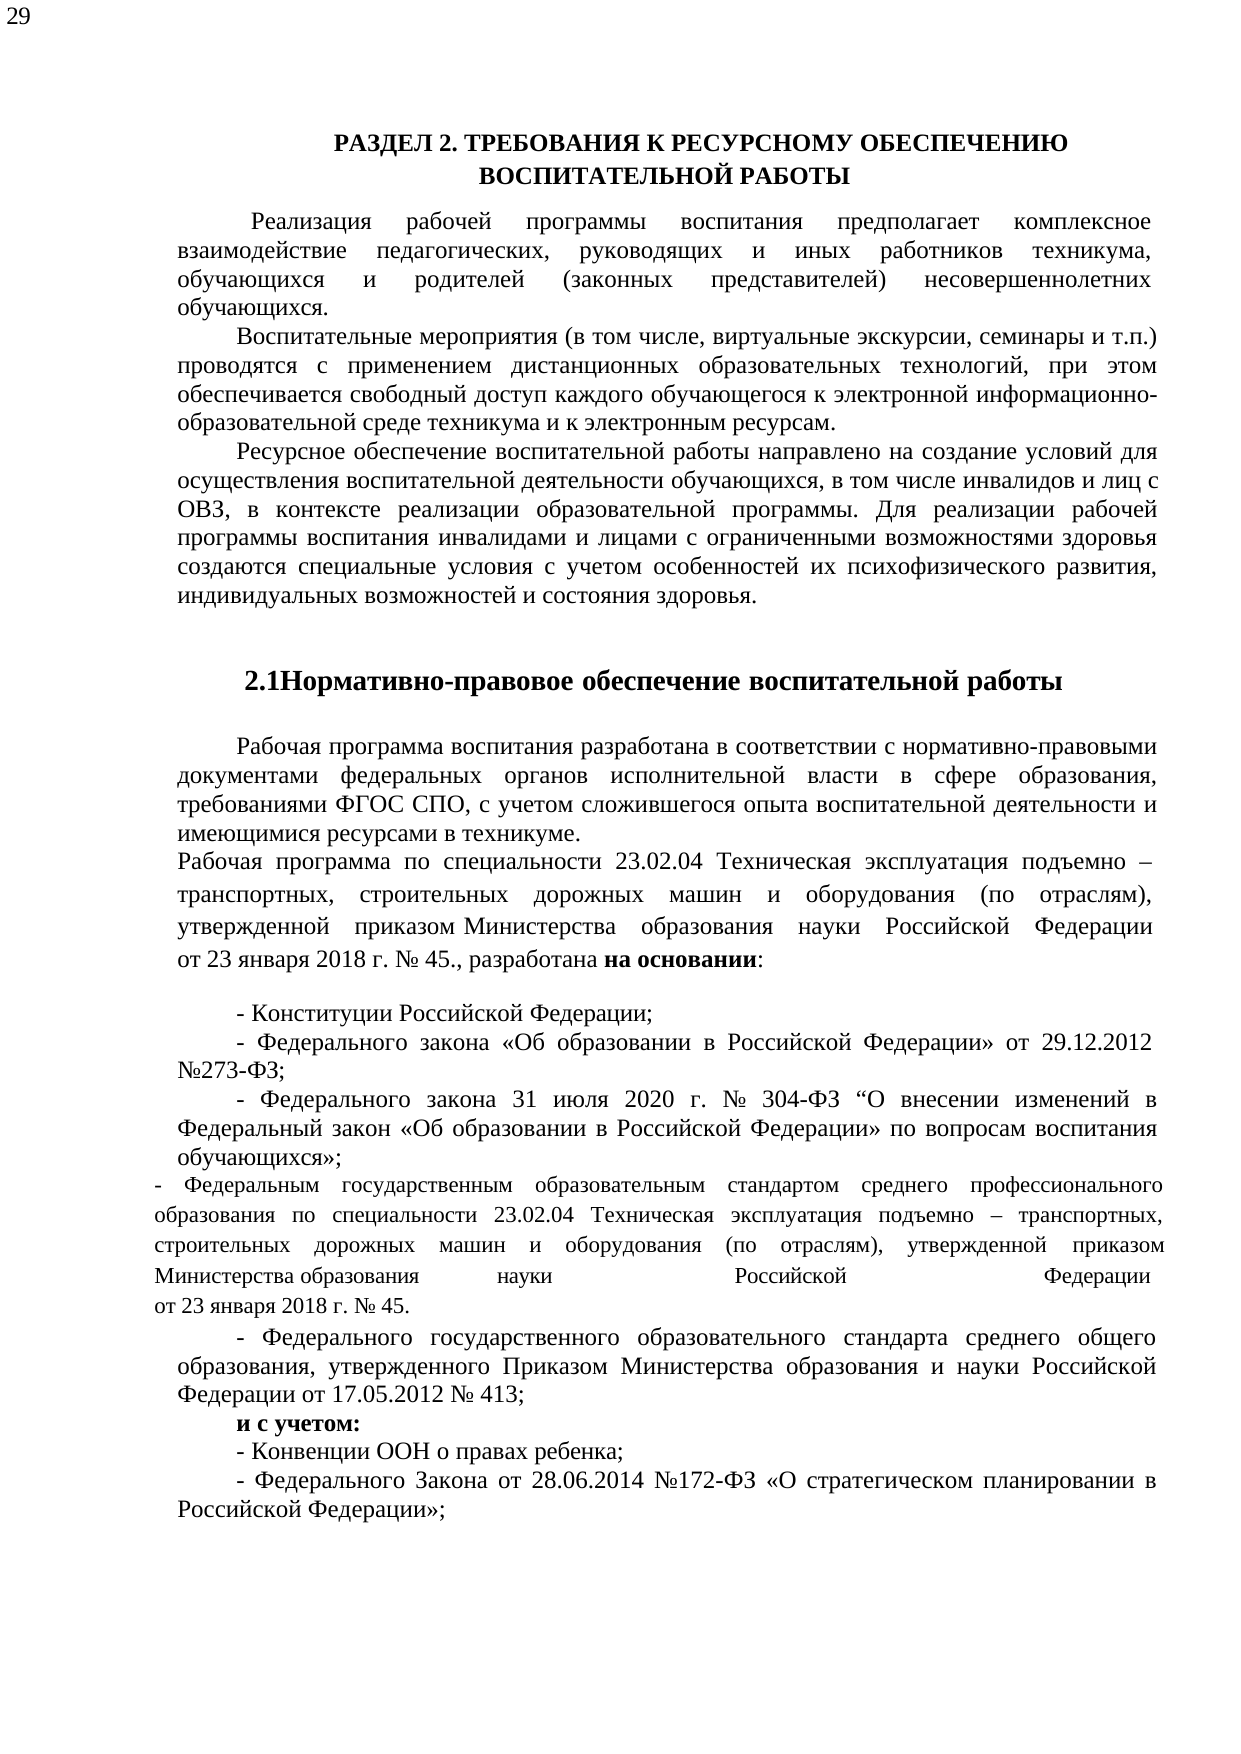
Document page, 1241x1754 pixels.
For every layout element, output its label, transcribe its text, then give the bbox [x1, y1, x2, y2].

text Воспитательные мероприятия (в том числе, виртуальные экскурсии, семинары и т.п.) проводятся с применением дистанционных образовательных технологий, при этом обеспечивается свободный доступ каждого обучающегося к электронной информационно- образовательной среде техникума и к электронным ресурсам. [177, 321, 1158, 436]
subtitle и с учетом: [236, 1409, 1176, 1437]
list Конституции Российской Федерации; [236, 998, 1176, 1027]
list Федерального закона 31 июля 2020 г. № 304-ФЗ “О внесении изменений в Федеральный закон «Об образовании в Российской Федерации» по вопросам воспитания обучающихся»; [177, 1084, 1158, 1171]
list Федерального Закона от 28.06.2014 №172-ФЗ «О стратегическом планировании в Российской Федерации»; [177, 1466, 1158, 1522]
text Ресурсное обеспечение воспитательной работы направлено на создание условий для осуществления воспитательной деятельности обучающихся, в том числе инвалидов и лиц с ОВЗ, в контексте реализации образовательной программы. Для реализации рабочей программы воспитания инвалидами и лицами с ограниченными возможностями здоровья создаются специальные условия с учетом особенностей их психофизического развития, индивидуальных возможностей и состояния здоровья. [177, 436, 1158, 609]
list Конвенции ООН о правах ребенка; [236, 1437, 1176, 1466]
text Рабочая программа по специальности 23.02.04 Техническая эксплуатация подъемно – транспортных, строительных дорожных машин и оборудования (по отраслям), утвержденной приказом Министерства образования науки Российской Федерации от 23 января 2018 г. № 45., разработана на основании: [177, 846, 1153, 972]
text №273-ФЗ; [177, 1056, 1176, 1084]
text Рабочая программа воспитания разработана в соответствии с нормативно-правовыми документами федеральных органов исполнительной власти в сфере образования, требованиями ФГОС СПО, с учетом сложившегося опыта воспитательной деятельности и имеющимися ресурсами в техникуме. [177, 731, 1158, 846]
text РАЗДЕЛ 2. ТРЕБОВАНИЯ К РЕСУРСНОМУ ОБЕСПЕЧЕНИЮ ВОСПИТАТЕЛЬНОЙ РАБОТЫ [333, 128, 1176, 190]
text Реализация рабочей программы воспитания предполагает комплексное взаимодействие педагогических, руководящих и иных работников техникума, обучающихся и родителей (законных представителей) несовершеннолетних обучающихся. [177, 206, 1152, 321]
list Федерального государственного образовательного стандарта среднего общего образования, утвержденного Приказом Министерства образования и науки Российской Федерации от 17.05.2012 № 413; [177, 1322, 1157, 1408]
list Федерального закона «Об образовании в Российской Федерации» от 29.12.2012 [236, 1027, 1176, 1056]
text - Федеральным государственным образовательным стандартом среднего профессионального образования по специальности 23.02.04 Техническая эксплуатация подъемно – транспортных, строительных дорожных машин и оборудования (по отраслям), утвержденной приказом Министерства образования науки Российской Федерации от 23 января 2018 г. № 45. [154, 1171, 1164, 1318]
text 2.1Нормативно-правовое обеспечение воспитательной работы [244, 663, 1176, 697]
